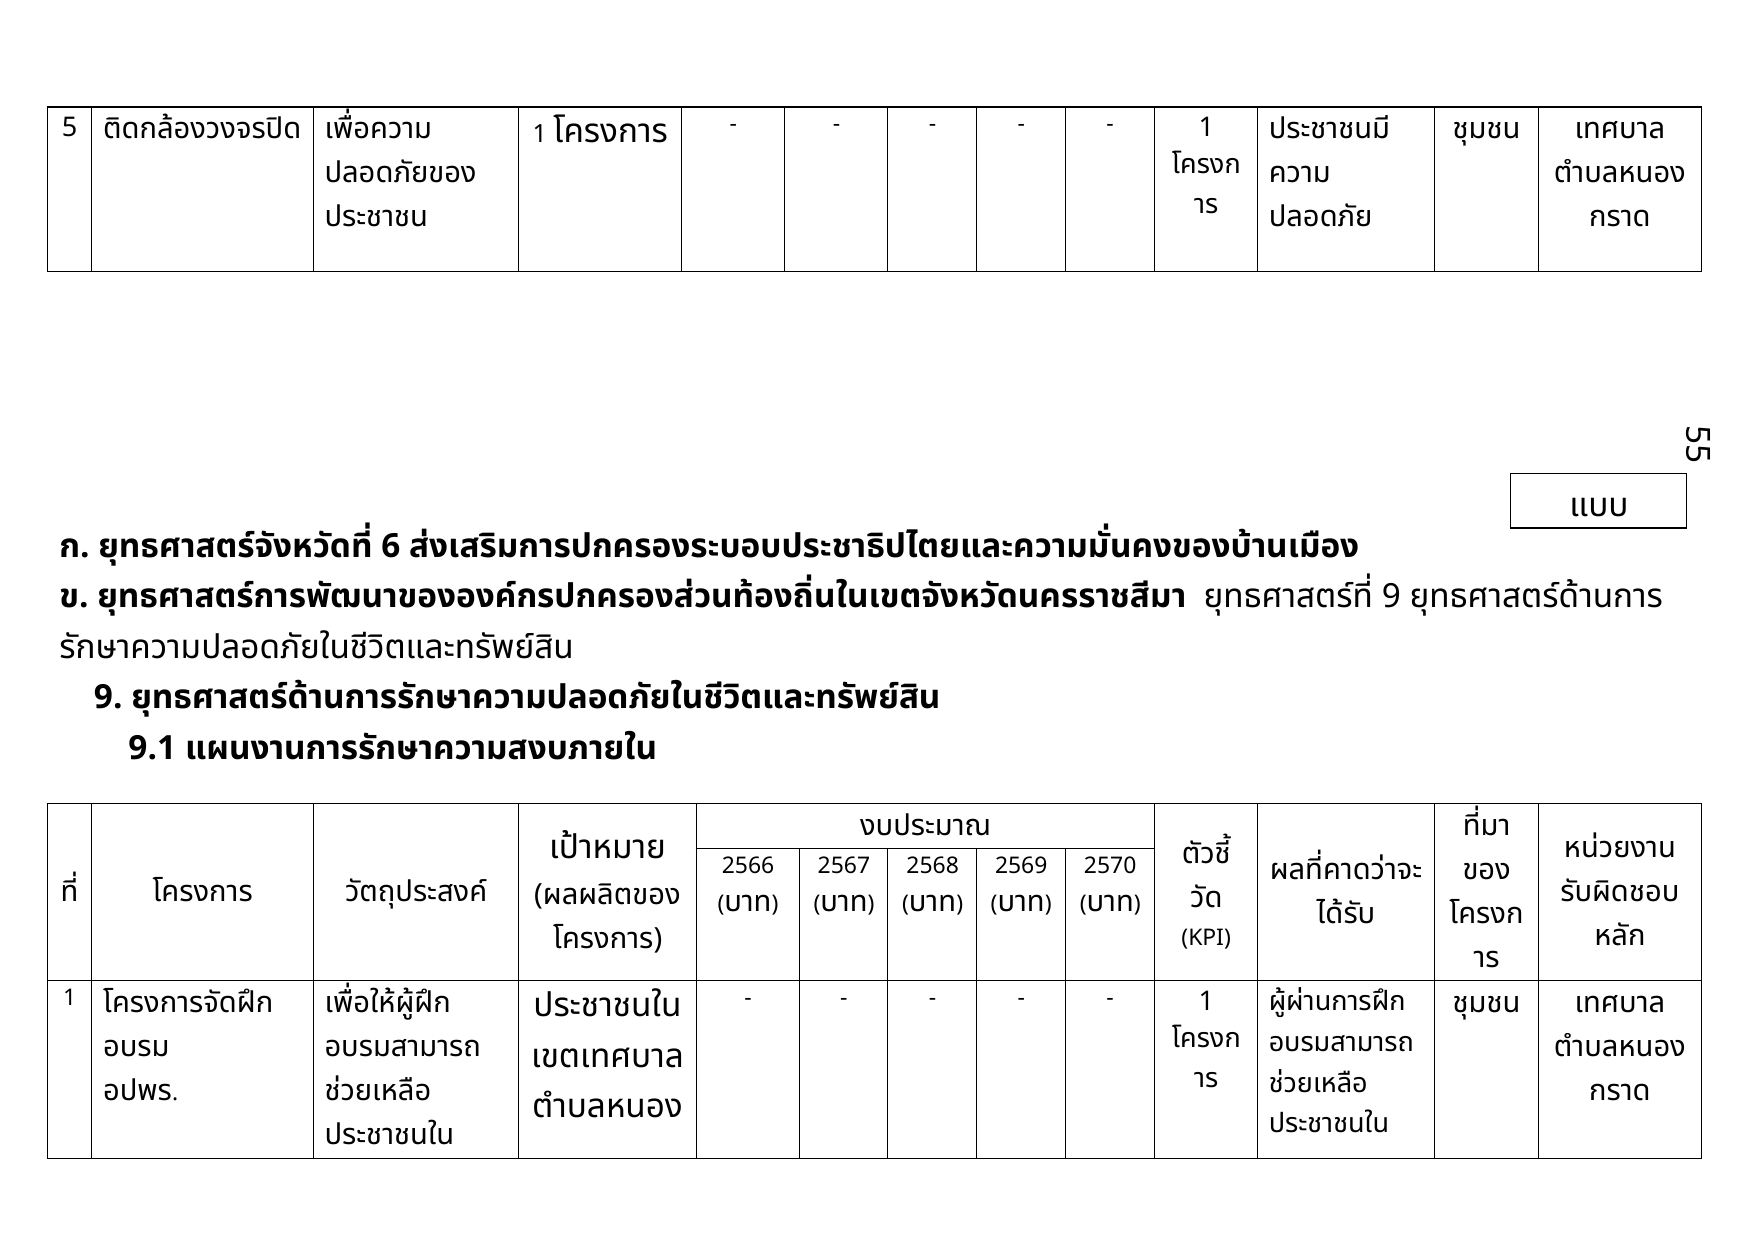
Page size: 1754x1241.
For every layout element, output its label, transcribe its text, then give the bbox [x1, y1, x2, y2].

text 9. ยุทธศาสตร์ด้านการรักษาความปลอดภัยในชีวิตและทรัพย์สิน [59, 673, 1689, 724]
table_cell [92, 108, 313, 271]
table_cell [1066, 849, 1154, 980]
text ข. ยุทธศาสตร์การพัฒนาขององค์กรปกครองส่วนท้องถิ่นในเขตจังหวัดนครราชสีมา ยุทธศาสตร์ที่ 9 ยุทธศาสตร์ด้านการรักษาความปลอดภัยในชีวิตและทรัพย์สิน [59, 572, 1689, 673]
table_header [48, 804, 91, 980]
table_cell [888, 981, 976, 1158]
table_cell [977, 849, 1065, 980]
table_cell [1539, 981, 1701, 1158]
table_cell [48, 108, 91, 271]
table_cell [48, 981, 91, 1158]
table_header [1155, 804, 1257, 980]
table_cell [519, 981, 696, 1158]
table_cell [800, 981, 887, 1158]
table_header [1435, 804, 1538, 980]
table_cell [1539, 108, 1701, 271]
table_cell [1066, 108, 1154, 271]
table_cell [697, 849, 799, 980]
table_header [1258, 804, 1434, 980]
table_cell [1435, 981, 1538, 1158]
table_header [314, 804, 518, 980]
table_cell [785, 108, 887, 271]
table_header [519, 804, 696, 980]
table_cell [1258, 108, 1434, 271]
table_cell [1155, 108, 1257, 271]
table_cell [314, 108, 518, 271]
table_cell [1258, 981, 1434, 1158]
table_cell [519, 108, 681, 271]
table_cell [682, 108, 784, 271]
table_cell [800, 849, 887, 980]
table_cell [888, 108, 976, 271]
text 9.1 แผนงานการรักษาความสงบภายใน [59, 724, 1689, 774]
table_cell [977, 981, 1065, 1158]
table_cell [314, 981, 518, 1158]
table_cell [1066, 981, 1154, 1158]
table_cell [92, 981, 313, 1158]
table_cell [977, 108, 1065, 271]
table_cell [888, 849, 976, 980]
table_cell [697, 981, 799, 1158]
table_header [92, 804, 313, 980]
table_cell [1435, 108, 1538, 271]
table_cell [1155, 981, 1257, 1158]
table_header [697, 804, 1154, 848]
text ก. ยุทธศาสตร์จังหวัดที่ 6 ส่งเสริมการปกครองระบอบประชาธิปไตยและความมั่นคงของบ้านเมือง [59, 522, 1689, 572]
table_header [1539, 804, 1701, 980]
